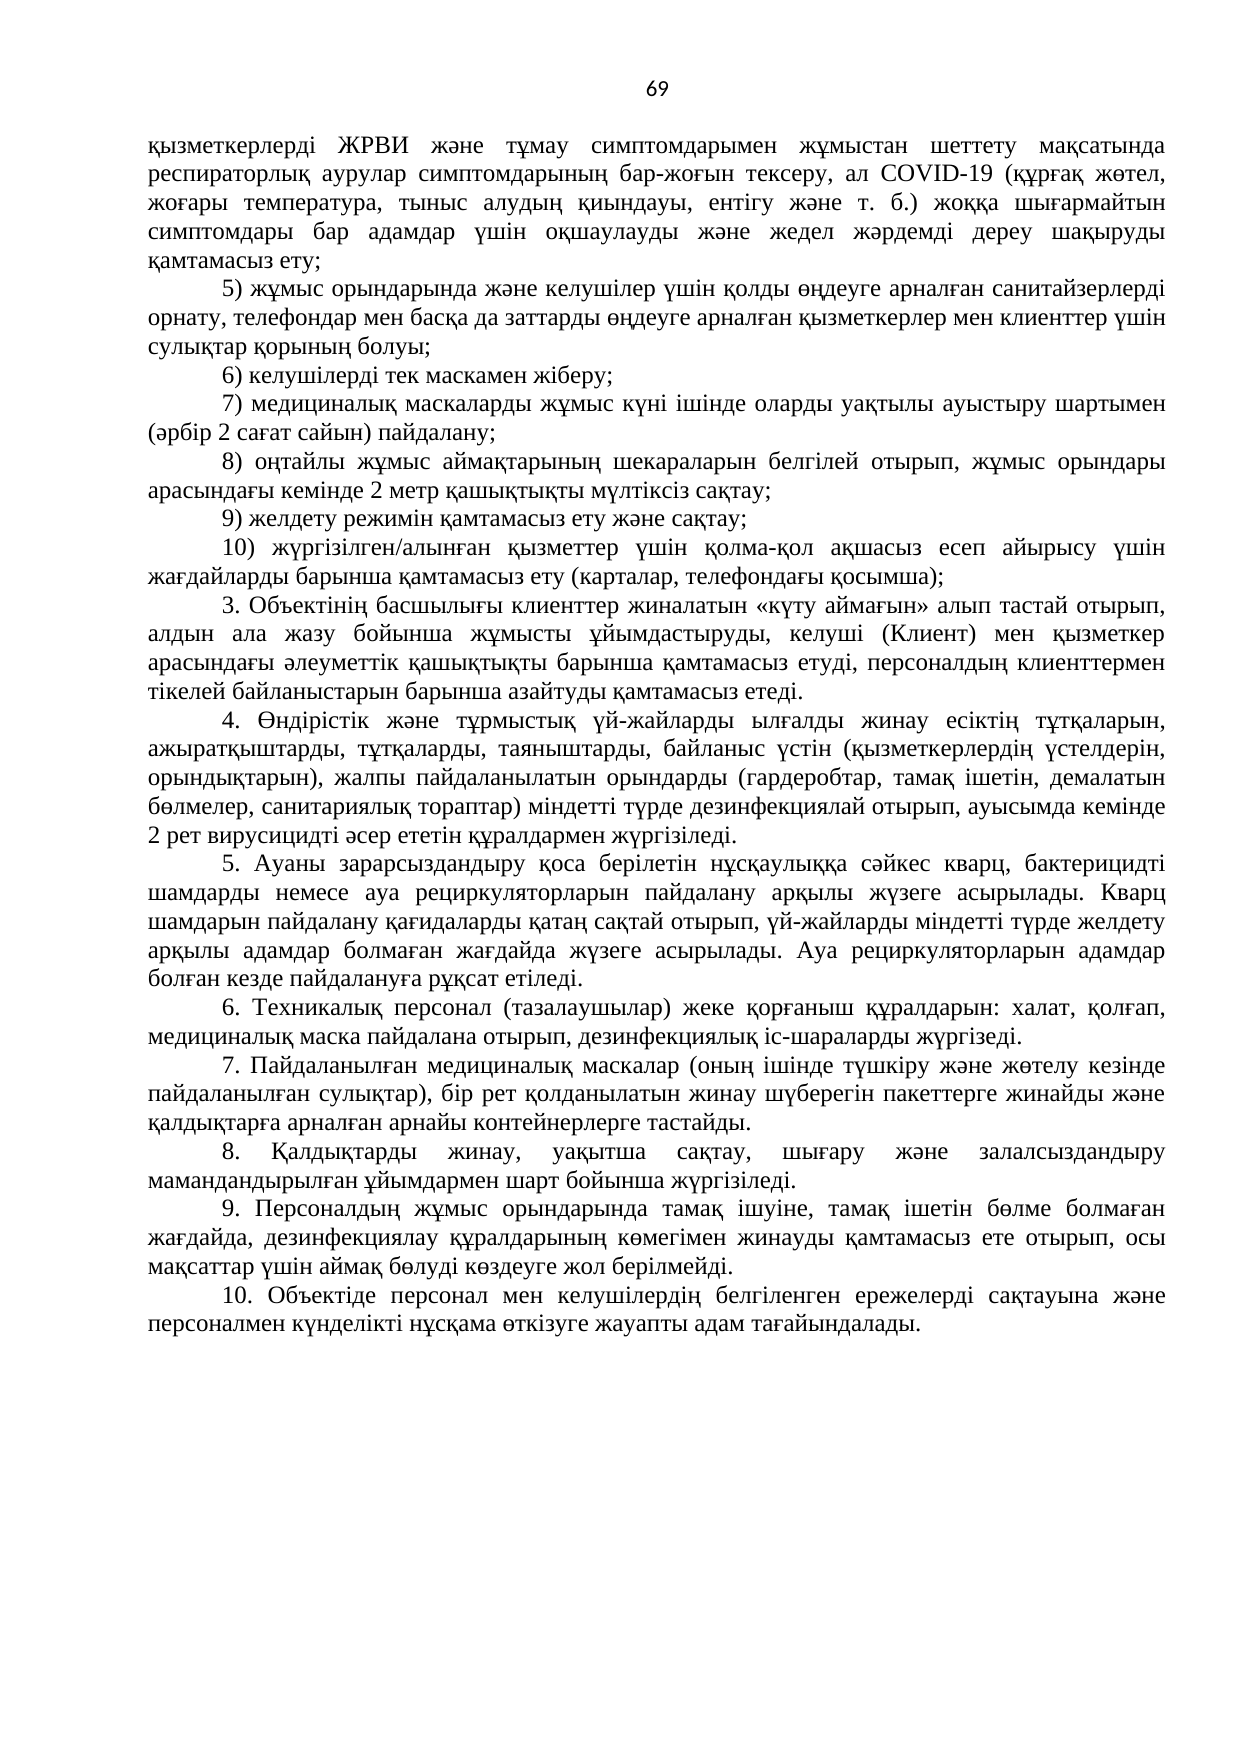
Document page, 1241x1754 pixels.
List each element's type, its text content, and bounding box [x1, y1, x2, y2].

text 7) медициналық маскаларды жұмыс күні ішінде оларды уақтылы ауыстыру шартымен (әрбір 2 сағат сайын) пайдалану; [148, 388, 1167, 446]
text 3. Объектінің басшылығы клиенттер жиналатын «күту аймағын» алып тастай отырып, алдын ала жазу бойынша жұмысты ұйымдастыруды, келуші (Клиент) мен қызметкер арасындағы әлеуметтік қашықтықты барынша қамтамасыз етуді, персоналдың клиенттермен тікелей байланыстарын барынша азайтуды қамтамасыз етеді. [148, 590, 1167, 705]
text 9) желдету режимін қамтамасыз ету және сақтау; [148, 503, 1167, 532]
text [148, 130, 1167, 273]
text 8) оңтайлы жұмыс аймақтарының шекараларын белгілей отырып, жұмыс орындары арасындағы кемінде 2 метр қашықтықты мүлтіксіз сақтау; [148, 446, 1167, 503]
text 5. Ауаны зарарсыздандыру қоса берілетін нұсқаулыққа сәйкес кварц, бактерицидті шамдарды немесе ауа рециркуляторларын пайдалану арқылы жүзеге асырылады. Кварц шамдарын пайдалану қағидаларды қатаң сақтай отырып, үй-жайларды міндетті түрде желдету арқылы адамдар болмаған жағдайда жүзеге асырылады. Ауа рециркуляторларын адамдар болған кезде пайдалануға рұқсат етіледі. [148, 848, 1167, 992]
text 10. Объектіде персонал мен келушілердің белгіленген ережелерді сақтауына және персоналмен күнделікті нұсқама өткізуге жауапты адам тағайындалады. [148, 1280, 1167, 1337]
text 10) жүргізілген/алынған қызметтер үшін қолма-қол ақшасыз есеп айырысу үшін жағдайларды барынша қамтамасыз ету (карталар, телефондағы қосымша); [148, 532, 1167, 590]
text 8. Қалдықтарды жинау, уақытша сақтау, шығару және залалсыздандыру мамандандырылған ұйымдармен шарт бойынша жүргізіледі. [148, 1136, 1167, 1193]
text 9. Персоналдың жұмыс орындарында тамақ ішуіне, тамақ ішетін бөлме болмаған жағдайда, дезинфекциялау құралдарының көмегімен жинауды қамтамасыз ете отырып, осы мақсаттар үшін аймақ бөлуді көздеуге жол берілмейді. [148, 1193, 1167, 1280]
text 6) келушілерді тек маскамен жіберу; [148, 360, 1167, 388]
text 5) жұмыс орындарында және келушілер үшін қолды өңдеуге арналған санитайзерлерді орнату, телефондар мен басқа да заттарды өңдеуге арналған қызметкерлер мен клиенттер үшін сулықтар қорының болуы; [148, 273, 1167, 360]
text 7. Пайдаланылған медициналық маскалар (оның ішінде түшкіру және жөтелу кезінде пайдаланылған сулықтар), бір рет қолданылатын жинау шүберегін пакеттерге жинайды және қалдықтарға арналған арнайы контейнерлерге тастайды. [148, 1050, 1167, 1136]
text 4. Өндірістік және тұрмыстық үй-жайларды ылғалды жинау есіктің тұтқаларын, ажыратқыштарды, тұтқаларды, таяныштарды, байланыс үстін (қызметкерлердің үстелдерін, орындықтарын), жалпы пайдаланылатын орындарды (гардеробтар, тамақ ішетін, демалатын бөлмелер, санитариялық тораптар) міндетті түрде дезинфекциялай отырып, ауысымда кемінде 2 рет вирусицидті әсер ететін құралдармен жүргізіледі. [148, 705, 1167, 848]
text 6. Техникалық персонал (тазалаушылар) жеке қорғаныш құралдарын: халат, қолғап, медициналық маска пайдалана отырып, дезинфекциялық іс-шараларды жүргізеді. [148, 992, 1167, 1050]
